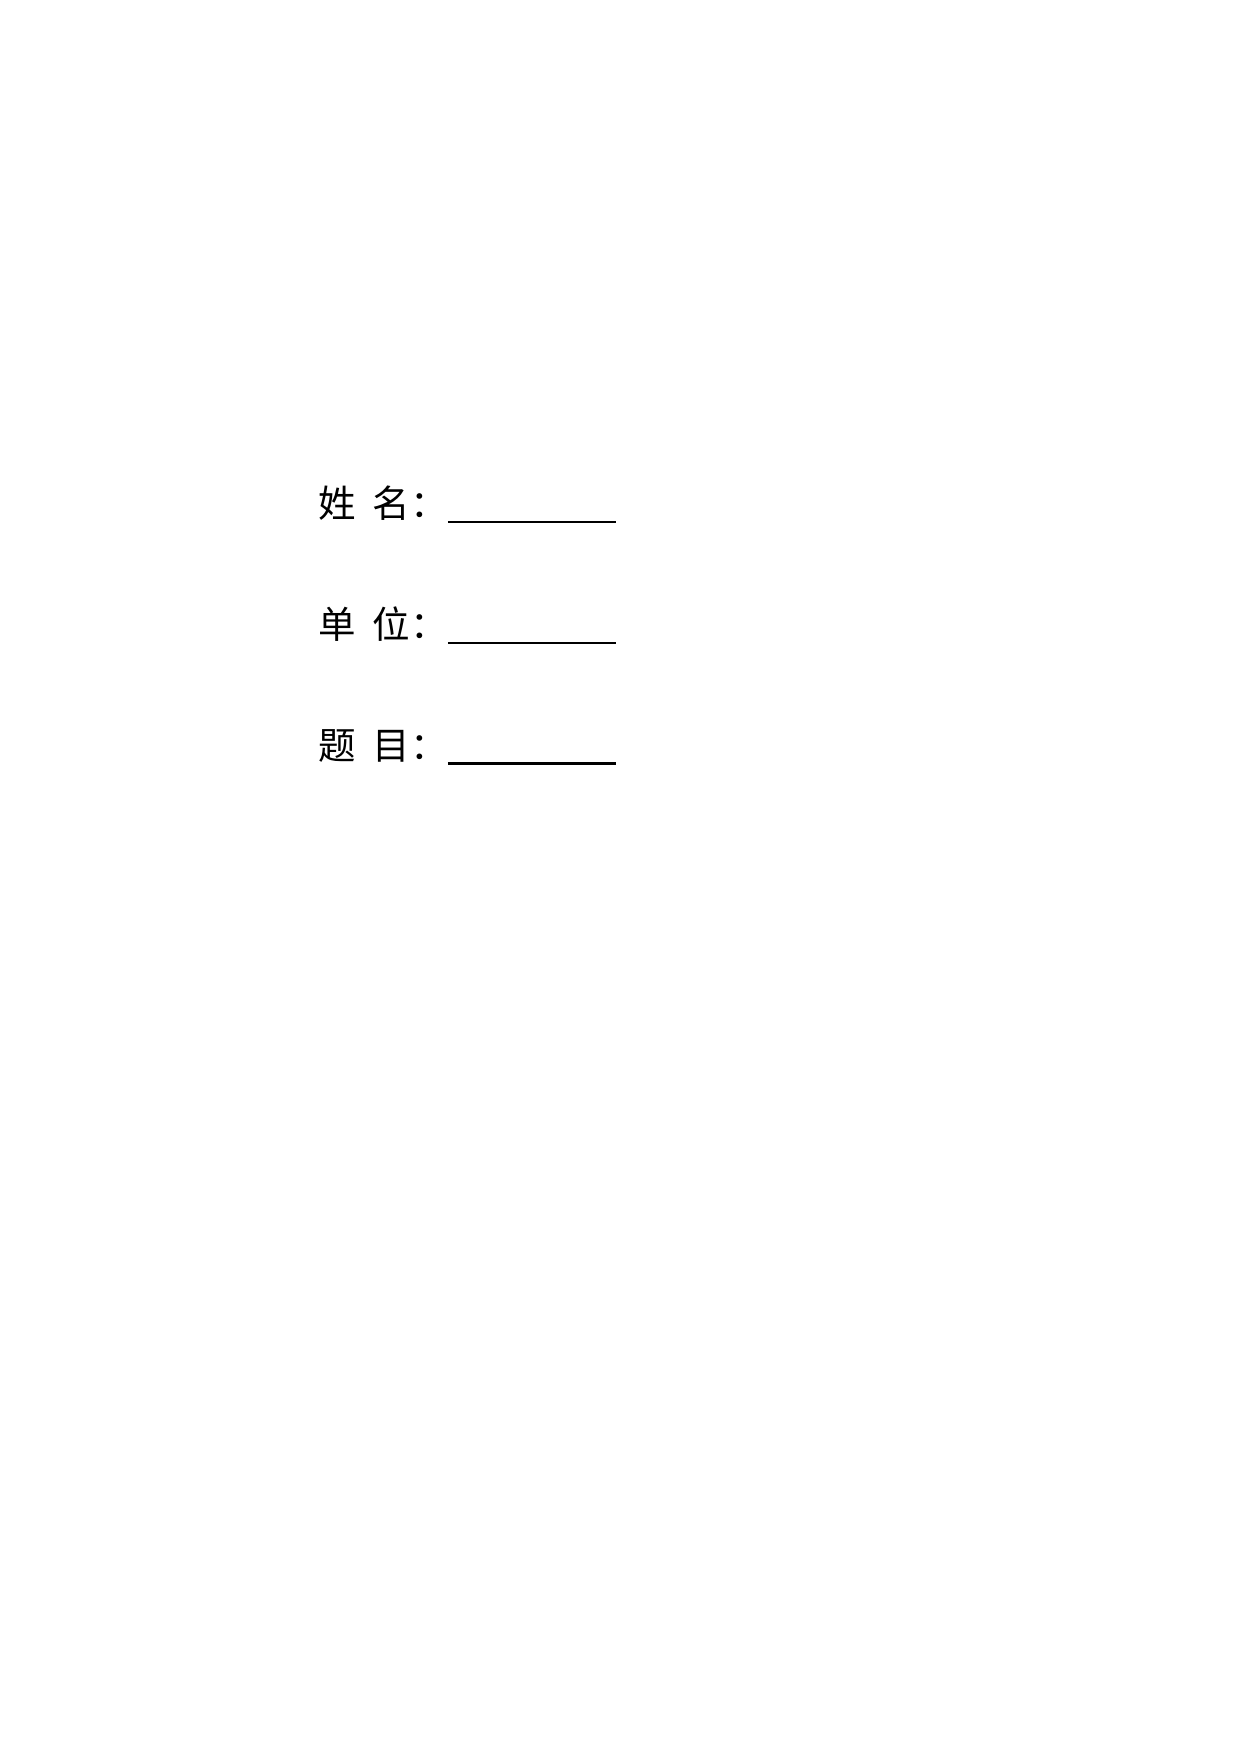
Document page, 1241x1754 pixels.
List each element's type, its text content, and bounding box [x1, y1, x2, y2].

text 姓 名： [275, 471, 1053, 531]
text 题 目： [275, 713, 1053, 773]
text 单 位： [275, 592, 1053, 652]
